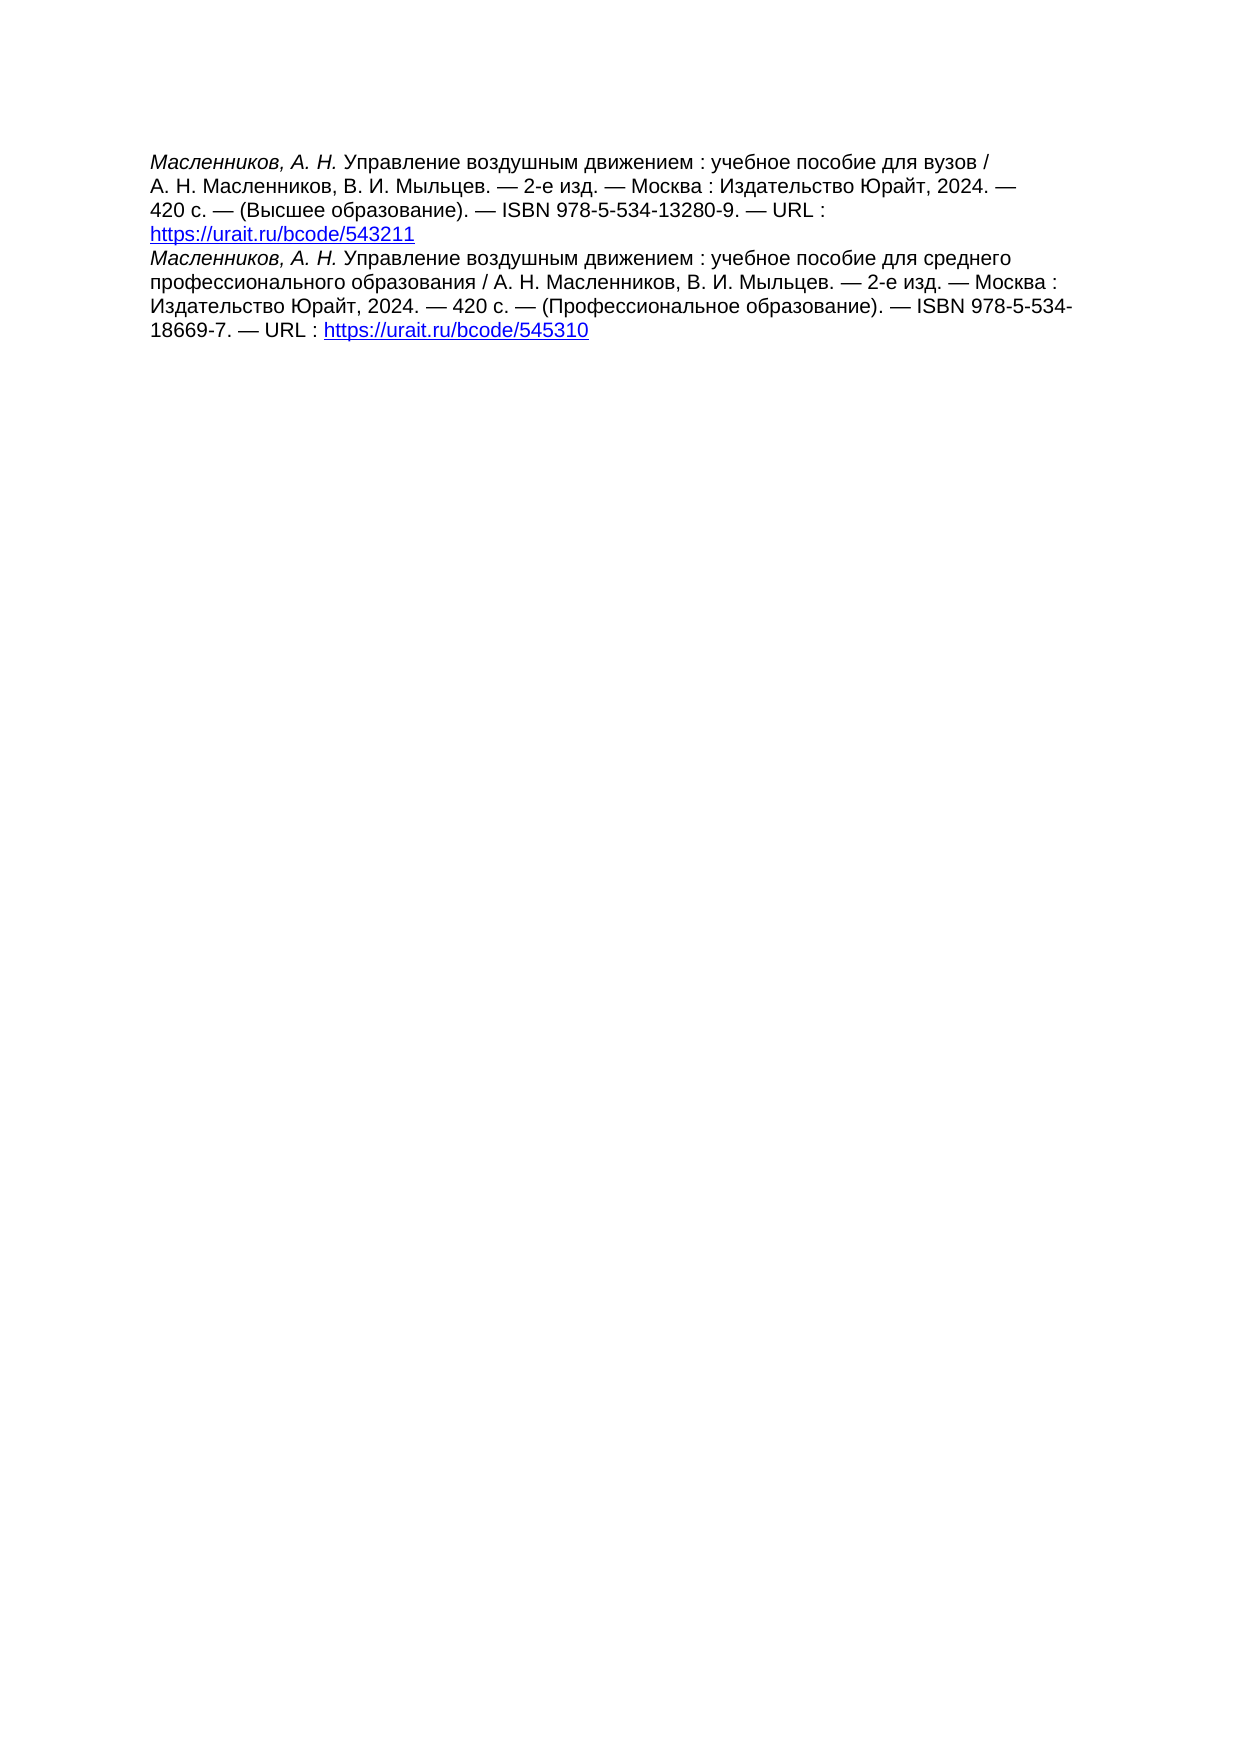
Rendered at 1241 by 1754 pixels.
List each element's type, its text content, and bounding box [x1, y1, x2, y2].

text Масленников, А. Н. Управление воздушным движением : учебное пособие для вузов / А. Н. Масленников, В. И. Мыльцев. — 2-е изд. — Москва : Издательство Юрайт, 2024. — 420 с. — (Высшее образование). — ISBN 978-5-534-13280-9. — URL : https://urait.ru/bcode/543211 [150, 150, 1090, 246]
text Масленников, А. Н. Управление воздушным движением : учебное пособие для среднего профессионального образования / А. Н. Масленников, В. И. Мыльцев. — 2-е изд. — Москва : Издательство Юрайт, 2024. — 420 с. — (Профессиональное образование). — ISBN 978-5-534-18669-7. — URL : https://urait.ru/bcode/545310 [150, 246, 1090, 342]
